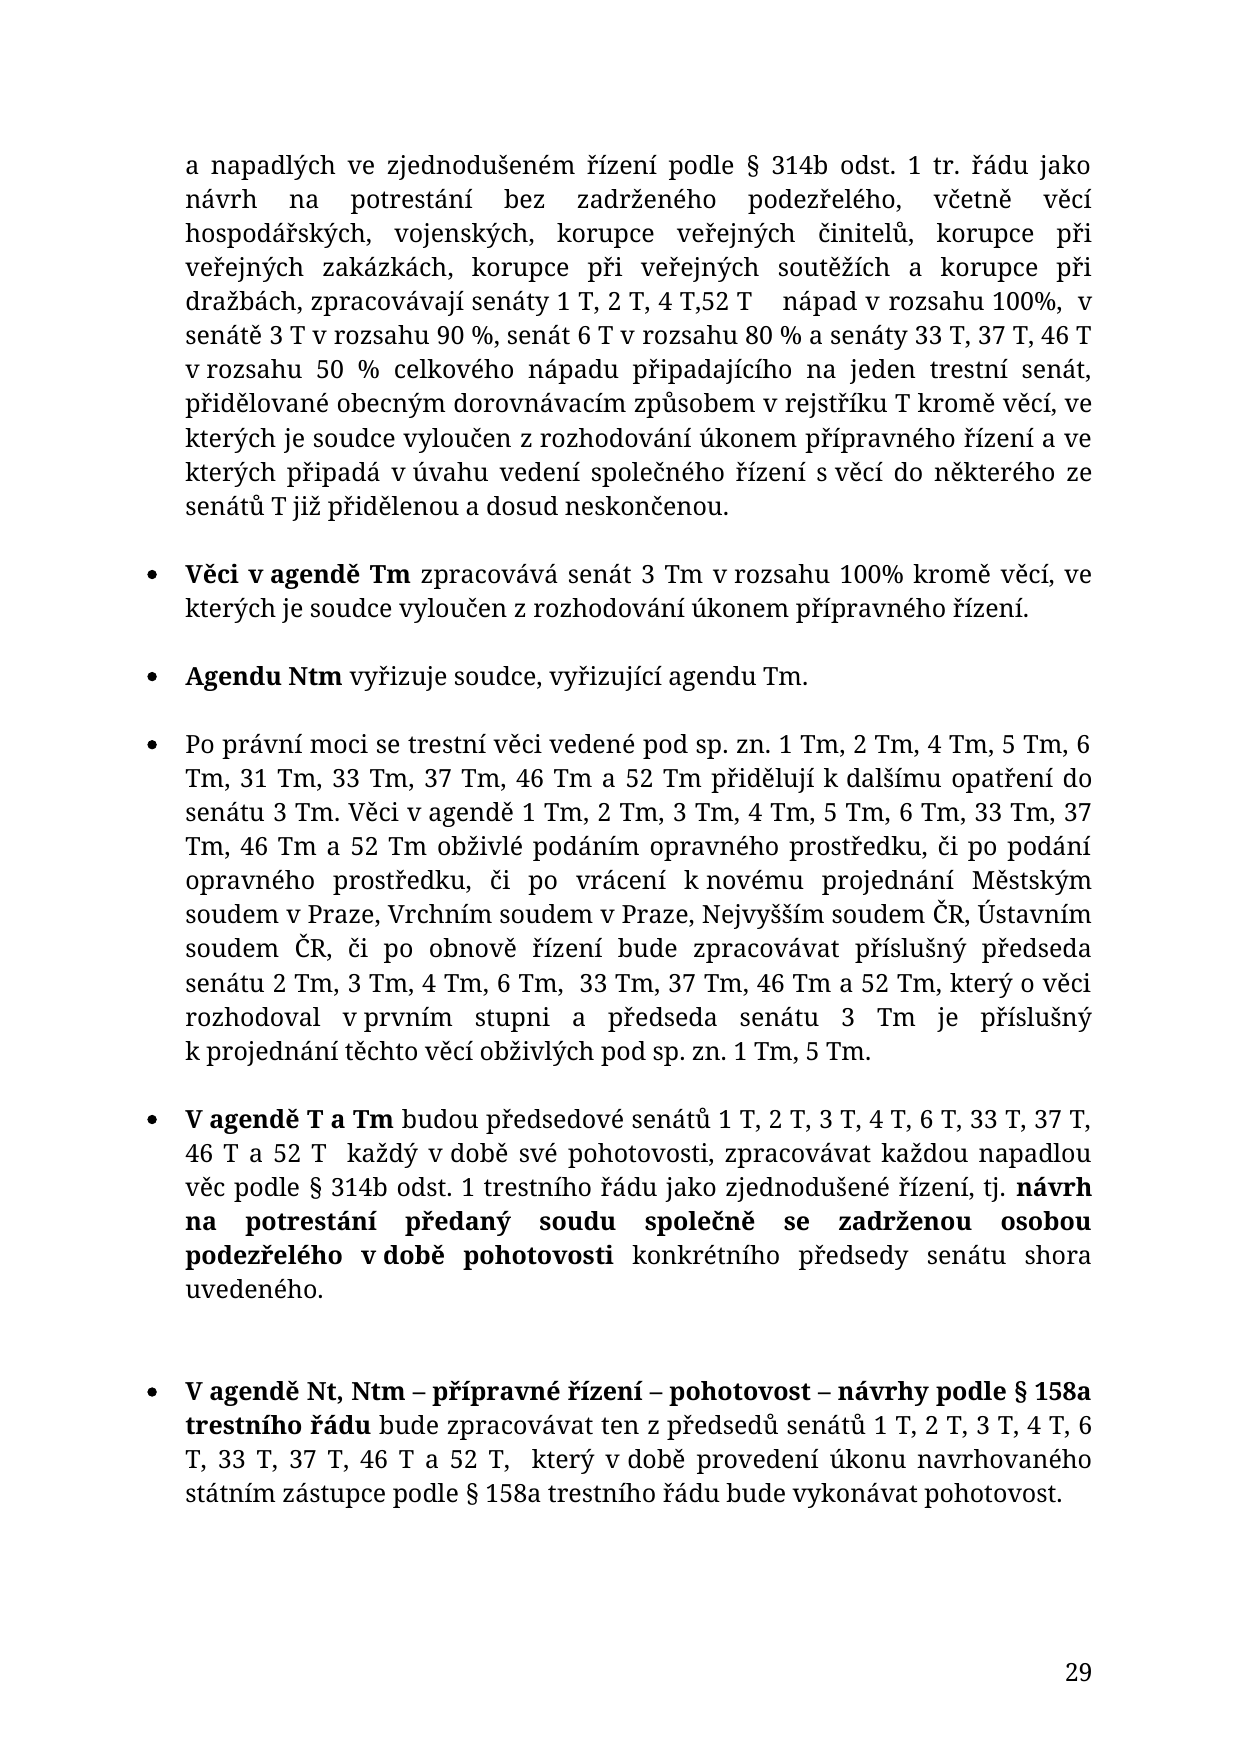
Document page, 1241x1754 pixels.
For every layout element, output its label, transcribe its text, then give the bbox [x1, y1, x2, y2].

list V agendě Nt, Ntm – přípravné řízení – pohotovost – návrhy podle § 158a trestního řádu bude zpracovávat ten z předsedů senátů 1 T, 2 T, 3 T, 4 T, 6 T, 33 T, 37 T, 46 T a 52 T, který v době provedení úkonu navrhovaného státním zástupce podle § 158a trestního řádu bude vykonávat pohotovost. [148, 1374, 1092, 1510]
list V agendě T a Tm budou předsedové senátů 1 T, 2 T, 3 T, 4 T, 6 T, 33 T, 37 T, 46 T a 52 T každý v době své pohotovosti, zpracovávat každou napadlou věc podle § 314b odst. 1 trestního řádu jako zjednodušené řízení, tj. návrh na potrestání předaný soudu společně se zadrženou osobou podezřelého v době pohotovosti konkrétního předsedy senátu shora uvedeného. [148, 1101, 1092, 1306]
list Agendu Ntm vyřizuje soudce, vyřizující agendu Tm. [148, 659, 1092, 693]
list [148, 148, 1092, 522]
list Po právní moci se trestní věci vedené pod sp. zn. 1 Tm, 2 Tm, 4 Tm, 5 Tm, 6 Tm, 31 Tm, 33 Tm, 37 Tm, 46 Tm a 52 Tm přidělují k dalšímu opatření do senátu 3 Tm. Věci v agendě 1 Tm, 2 Tm, 3 Tm, 4 Tm, 5 Tm, 6 Tm, 33 Tm, 37 Tm, 46 Tm a 52 Tm obživlé podáním opravného prostředku, či po podání opravného prostředku, či po vrácení k novému projednání Městským soudem v Praze, Vrchním soudem v Praze, Nejvyšším soudem ČR, Ústavním soudem ČR, či po obnově řízení bude zpracovávat příslušný předseda senátu 2 Tm, 3 Tm, 4 Tm, 6 Tm, 33 Tm, 37 Tm, 46 Tm a 52 Tm, který o věci rozhodoval v prvním stupni a předseda senátu 3 Tm je příslušný k projednání těchto věcí obživlých pod sp. zn. 1 Tm, 5 Tm. [148, 727, 1092, 1067]
list Věci v agendě Tm zpracovává senát 3 Tm v rozsahu 100% kromě věcí, ve kterých je soudce vyloučen z rozhodování úkonem přípravného řízení. [148, 556, 1092, 624]
